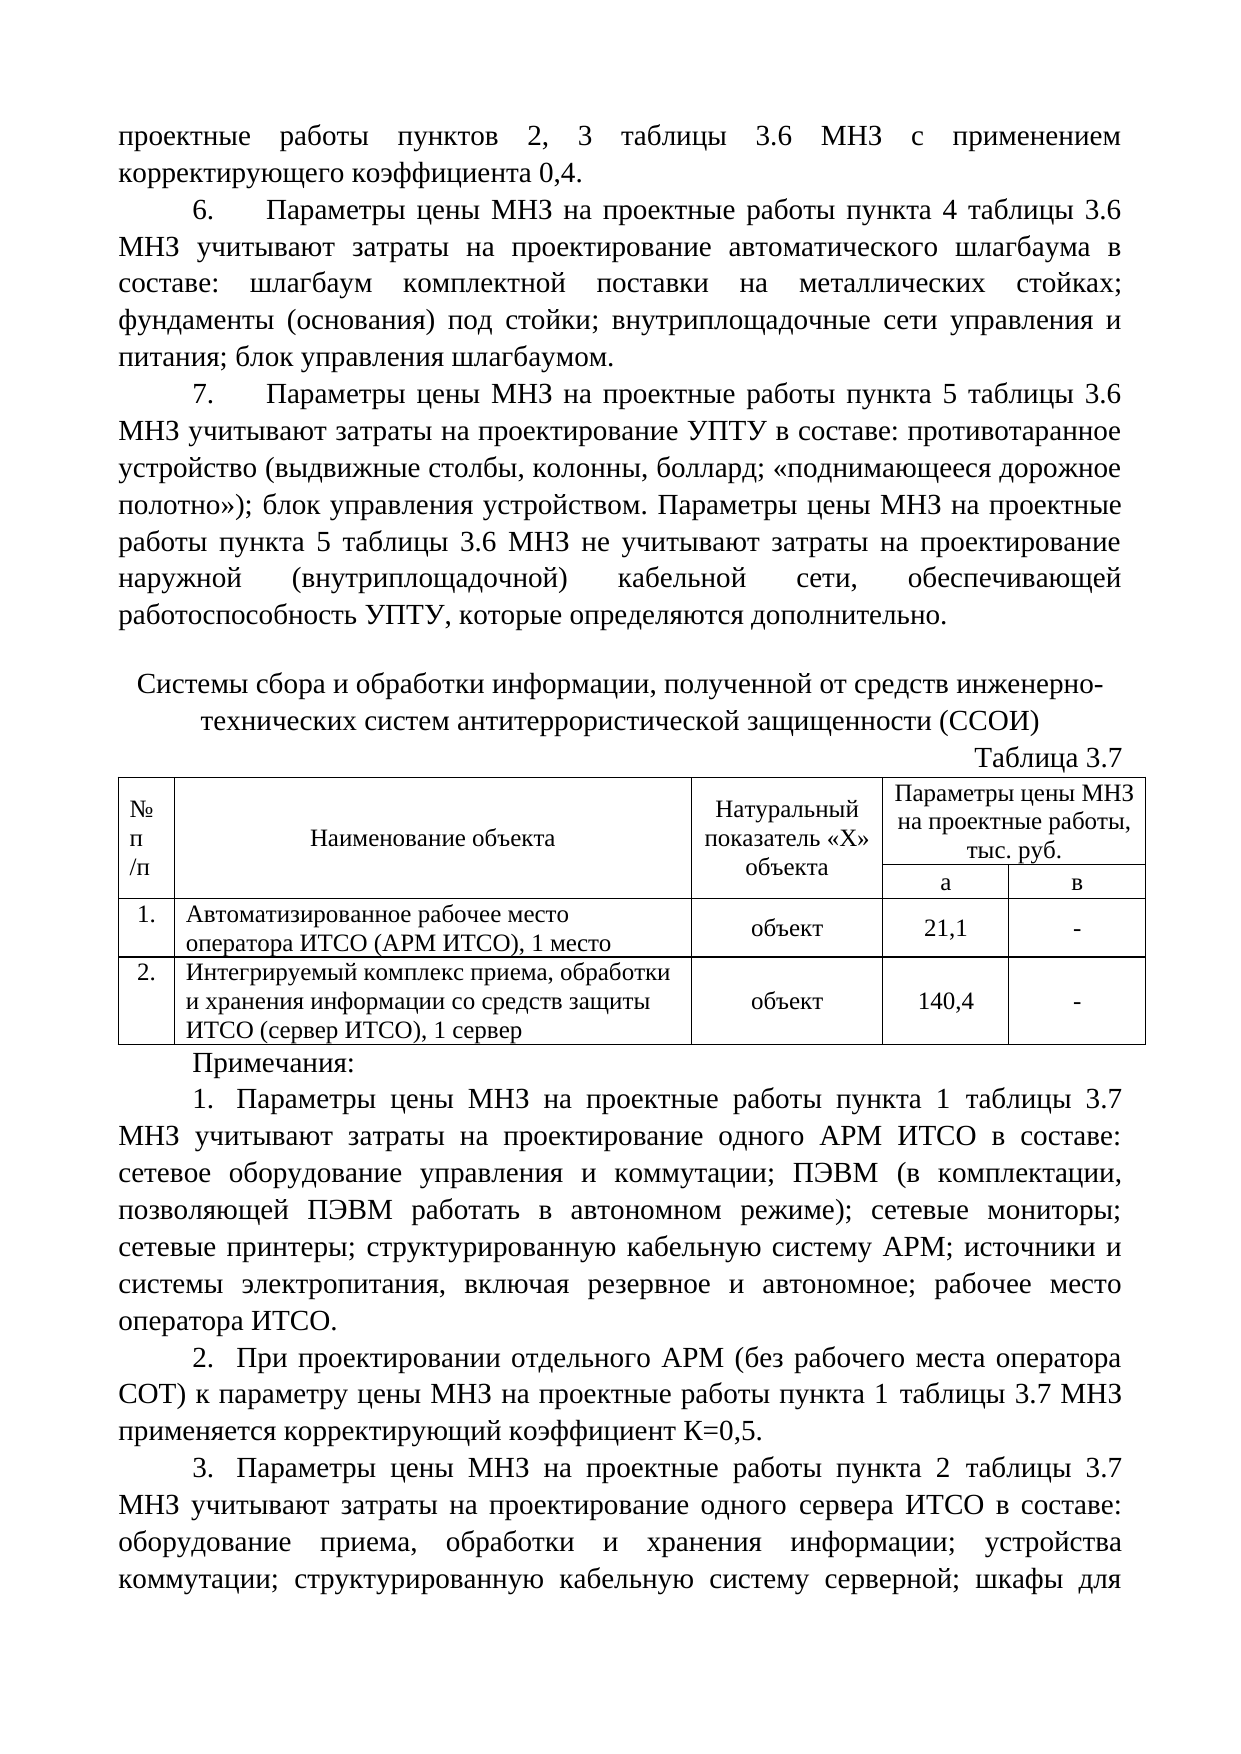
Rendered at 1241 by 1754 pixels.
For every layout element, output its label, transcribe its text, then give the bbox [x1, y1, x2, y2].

table_header Наименование объекта [175, 778, 691, 898]
text Таблица 3.7 [118, 740, 1122, 773]
table_cell объект [692, 958, 882, 1044]
text Примечания: [118, 1045, 1122, 1078]
table_cell а [883, 865, 1008, 898]
table_cell 140,4 [883, 958, 1008, 1044]
list Параметры цены МНЗ на проектные работы пункта 1 таблицы 3.7 МНЗ учитывают затраты на проектирование одного АРМ ИТСО в составе: сетевое оборудование управления и коммутации; ПЭВМ (в комплектации, позволяющей ПЭВМ работать в автономном режиме); сетевые мониторы; сетевые принтеры; структурированную кабельную систему АРМ; источники и системы электропитания, включая резервное и автономное; рабочее место оператора ИТСО. [118, 1082, 1122, 1336]
list Параметры цены МНЗ на проектные работы пункта 4 таблицы 3.6 МНЗ учитывают затраты на проектирование автоматического шлагбаума в составе: шлагбаум комплектной поставки на металлических стойках; фундаменты (основания) под стойки; внутриплощадочные сети управления и питания; блок управления шлагбаумом. [118, 192, 1122, 373]
table_cell в [1009, 865, 1145, 898]
table_header Натуральный показатель «Х» объекта [692, 778, 882, 898]
table_header Параметры цены МНЗ на проектные работы, тыс. руб. [883, 778, 1145, 864]
list При проектировании отдельного АРМ (без рабочего места оператора СОТ) к параметру цены МНЗ на проектные работы пункта 1 таблицы 3.7 МНЗ применяется корректирующий коэффициент К=0,5. [118, 1340, 1122, 1447]
table_cell объект [692, 899, 882, 956]
table_cell - [1009, 958, 1145, 1044]
table_cell 2. [119, 958, 174, 1044]
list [118, 1450, 1122, 1594]
text Системы сбора и обработки информации, полученной от средств инженерно-технических систем антитеррористической защищенности (ССОИ) [118, 666, 1122, 736]
table_header № п/п [119, 778, 174, 898]
table_cell Интегрируемый комплекс приема, обработки и хранения информации со средств защиты ИТСО (сервер ИТСО), 1 сервер [175, 958, 691, 1044]
table_cell Автоматизированное рабочее место оператора ИТСО (АРМ ИТСО), 1 место [175, 899, 691, 956]
list Параметры цены МНЗ на проектные работы пункта 5 таблицы 3.6 МНЗ учитывают затраты на проектирование УПТУ в составе: противотаранное устройство (выдвижные столбы, колонны, боллард; «поднимающееся дорожное полотно»); блок управления устройством. Параметры цены МНЗ на проектные работы пункта 5 таблицы 3.6 МНЗ не учитывают затраты на проектирование наружной (внутриплощадочной) кабельной сети, обеспечивающей работоспособность УПТУ, которые определяются дополнительно. [118, 376, 1122, 631]
table_cell 21,1 [883, 899, 1008, 956]
table_cell - [1009, 899, 1145, 956]
table_cell 1. [119, 899, 174, 956]
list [118, 118, 1122, 188]
